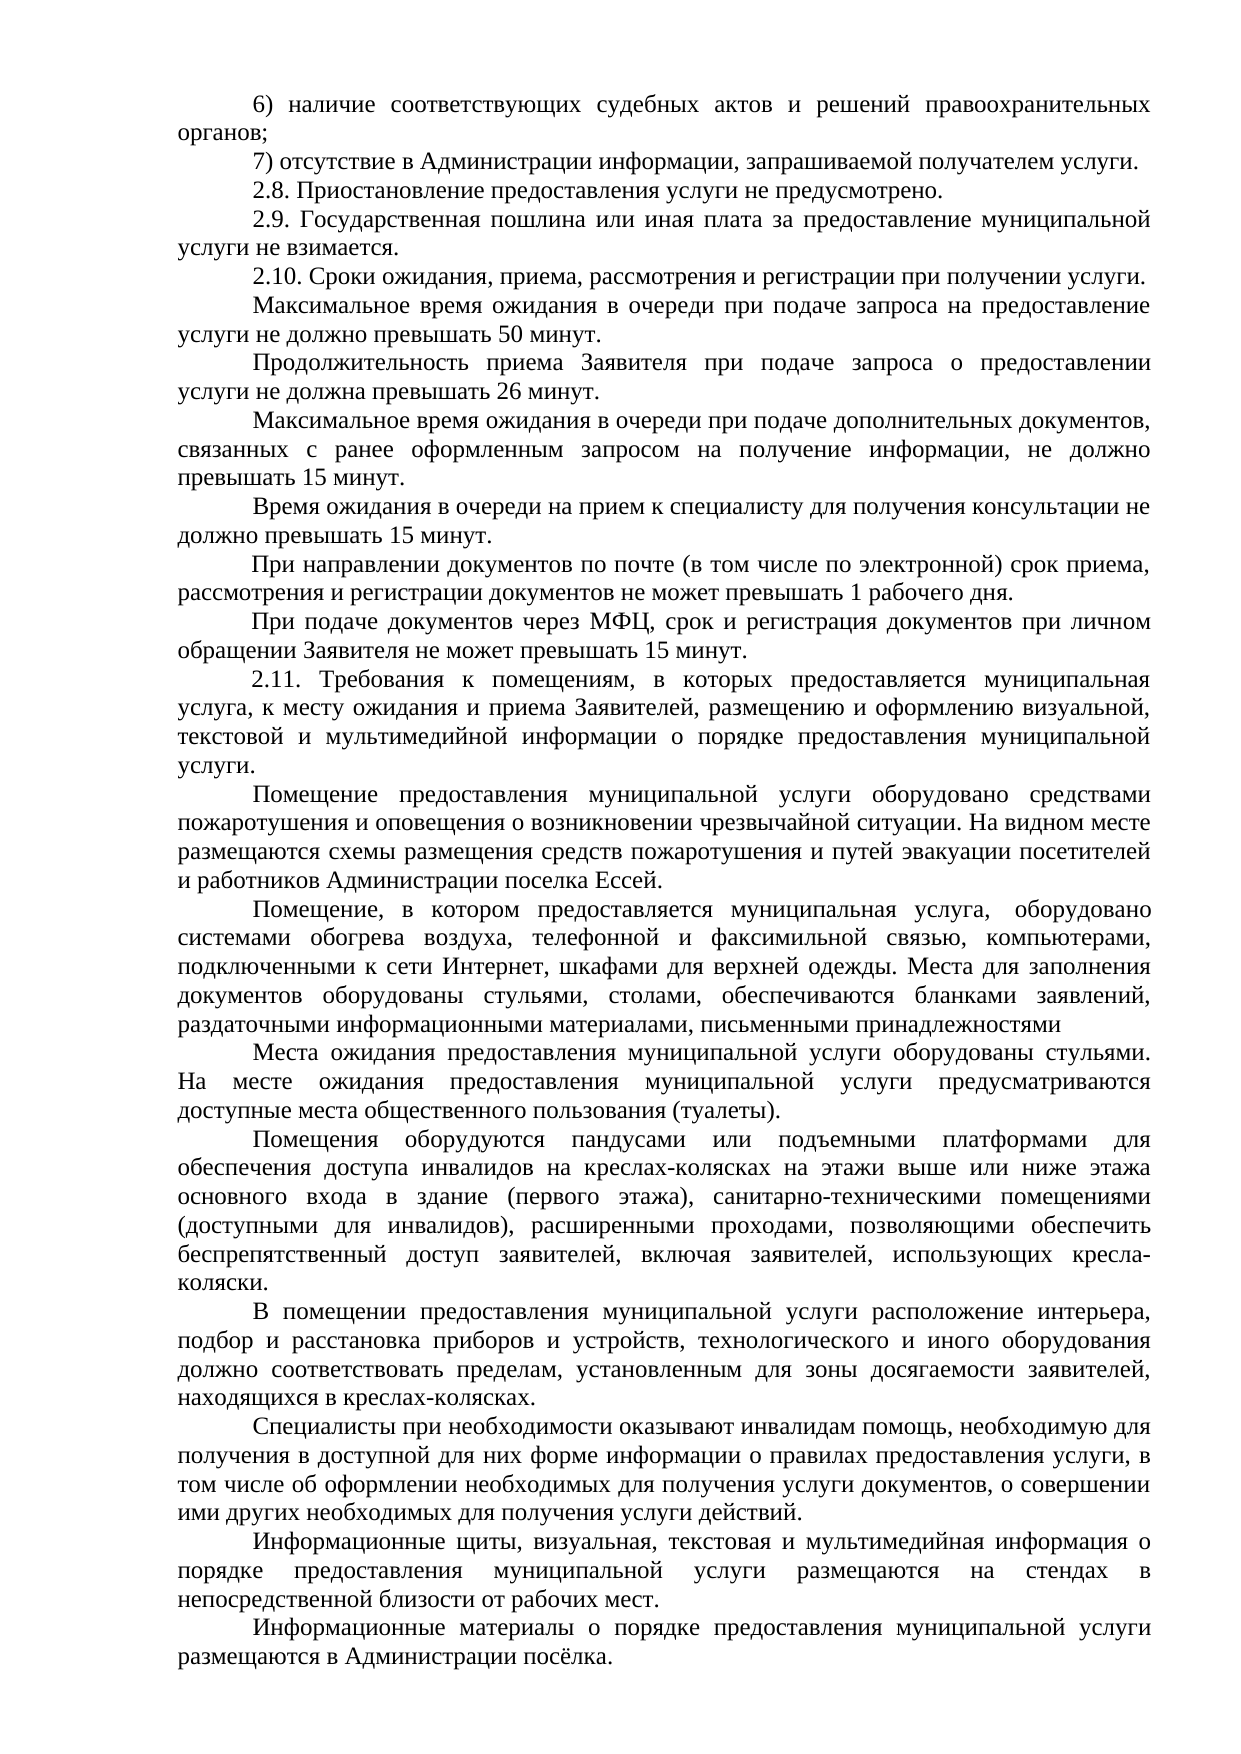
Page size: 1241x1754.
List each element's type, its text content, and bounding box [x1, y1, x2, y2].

text 6) наличие соответствующих судебных актов и решений правоохранительных органов; [177, 89, 1152, 146]
text Время ожидания в очереди на прием к специалисту для получения консультации не должно превышать 15 минут. [177, 491, 1152, 549]
text В помещении предоставления муниципальной услуги расположение интерьера, подбор и расстановка приборов и устройств, технологического и иного оборудования должно соответствовать пределам, установленным для зоны досягаемости заявителей, находящихся в креслах-колясках. [177, 1296, 1152, 1411]
text Информационные материалы о порядке предоставления муниципальной услуги размещаются в Администрации посёлка. [177, 1612, 1152, 1670]
text 2.8. Приостановление предоставления услуги не предусмотрено. [177, 175, 1152, 204]
text 2.10. Сроки ожидания, приема, рассмотрения и регистрации при получении услуги. [177, 261, 1152, 290]
text Максимальное время ожидания в очереди при подаче запроса на предоставление услуги не должно превышать 50 минут. [177, 290, 1152, 347]
text Помещение, в котором предоставляется муниципальная услуга, оборудовано системами обогрева воздуха, телефонной и факсимильной связью, компьютерами, подключенными к сети Интернет, шкафами для верхней одежды. Места для заполнения документов оборудованы стульями, столами, обеспечиваются бланками заявлений, раздаточными информационными материалами, письменными принадлежностями [177, 894, 1152, 1037]
text Места ожидания предоставления муниципальной услуги оборудованы стульями. На месте ожидания предоставления муниципальной услуги предусматриваются доступные места общественного пользования (туалеты). [177, 1037, 1152, 1124]
text При подаче документов через МФЦ, срок и регистрация документов при личном обращении Заявителя не может превышать 15 минут. [177, 606, 1152, 664]
text Максимальное время ожидания в очереди при подаче дополнительных документов, связанных с ранее оформленным запросом на получение информации, не должно превышать 15 минут. [177, 405, 1152, 491]
text Продолжительность приема Заявителя при подаче запроса о предоставлении услуги не должна превышать 26 минут. [177, 347, 1152, 405]
text Помещения оборудуются пандусами или подъемными платформами для обеспечения доступа инвалидов на креслах-колясках на этажи выше или ниже этажа основного входа в здание (первого этажа), санитарно-техническими помещениями (доступными для инвалидов), расширенными проходами, позволяющими обеспечить беспрепятственный доступ заявителей, включая заявителей, использующих кресла-коляски. [177, 1124, 1152, 1296]
text 2.11. Требования к помещениям, в которых предоставляется муниципальная услуга, к месту ожидания и приема Заявителей, размещению и оформлению визуальной, текстовой и мультимедийной информации о порядке предоставления муниципальной услуги. [177, 664, 1151, 779]
text 2.9. Государственная пошлина или иная плата за предоставление муниципальной услуги не взимается. [177, 204, 1152, 261]
text При направлении документов по почте (в том числе по электронной) срок приема, рассмотрения и регистрации документов не может превышать 1 рабочего дня. [177, 549, 1152, 606]
text 7) отсутствие в Администрации информации, запрашиваемой получателем услуги. [177, 146, 1152, 175]
text Помещение предоставления муниципальной услуги оборудовано средствами пожаротушения и оповещения о возникновении чрезвычайной ситуации. На видном месте размещаются схемы размещения средств пожаротушения и путей эвакуации посетителей и работников Администрации поселка Ессей. [177, 779, 1152, 894]
text Специалисты при необходимости оказывают инвалидам помощь, необходимую для получения в доступной для них форме информации о правилах предоставления услуги, в том числе об оформлении необходимых для получения услуги документов, о совершении ими других необходимых для получения услуги действий. [177, 1411, 1152, 1526]
text Информационные щиты, визуальная, текстовая и мультимедийная информация о порядке предоставления муниципальной услуги размещаются на стендах в непосредственной близости от рабочих мест. [177, 1526, 1152, 1612]
